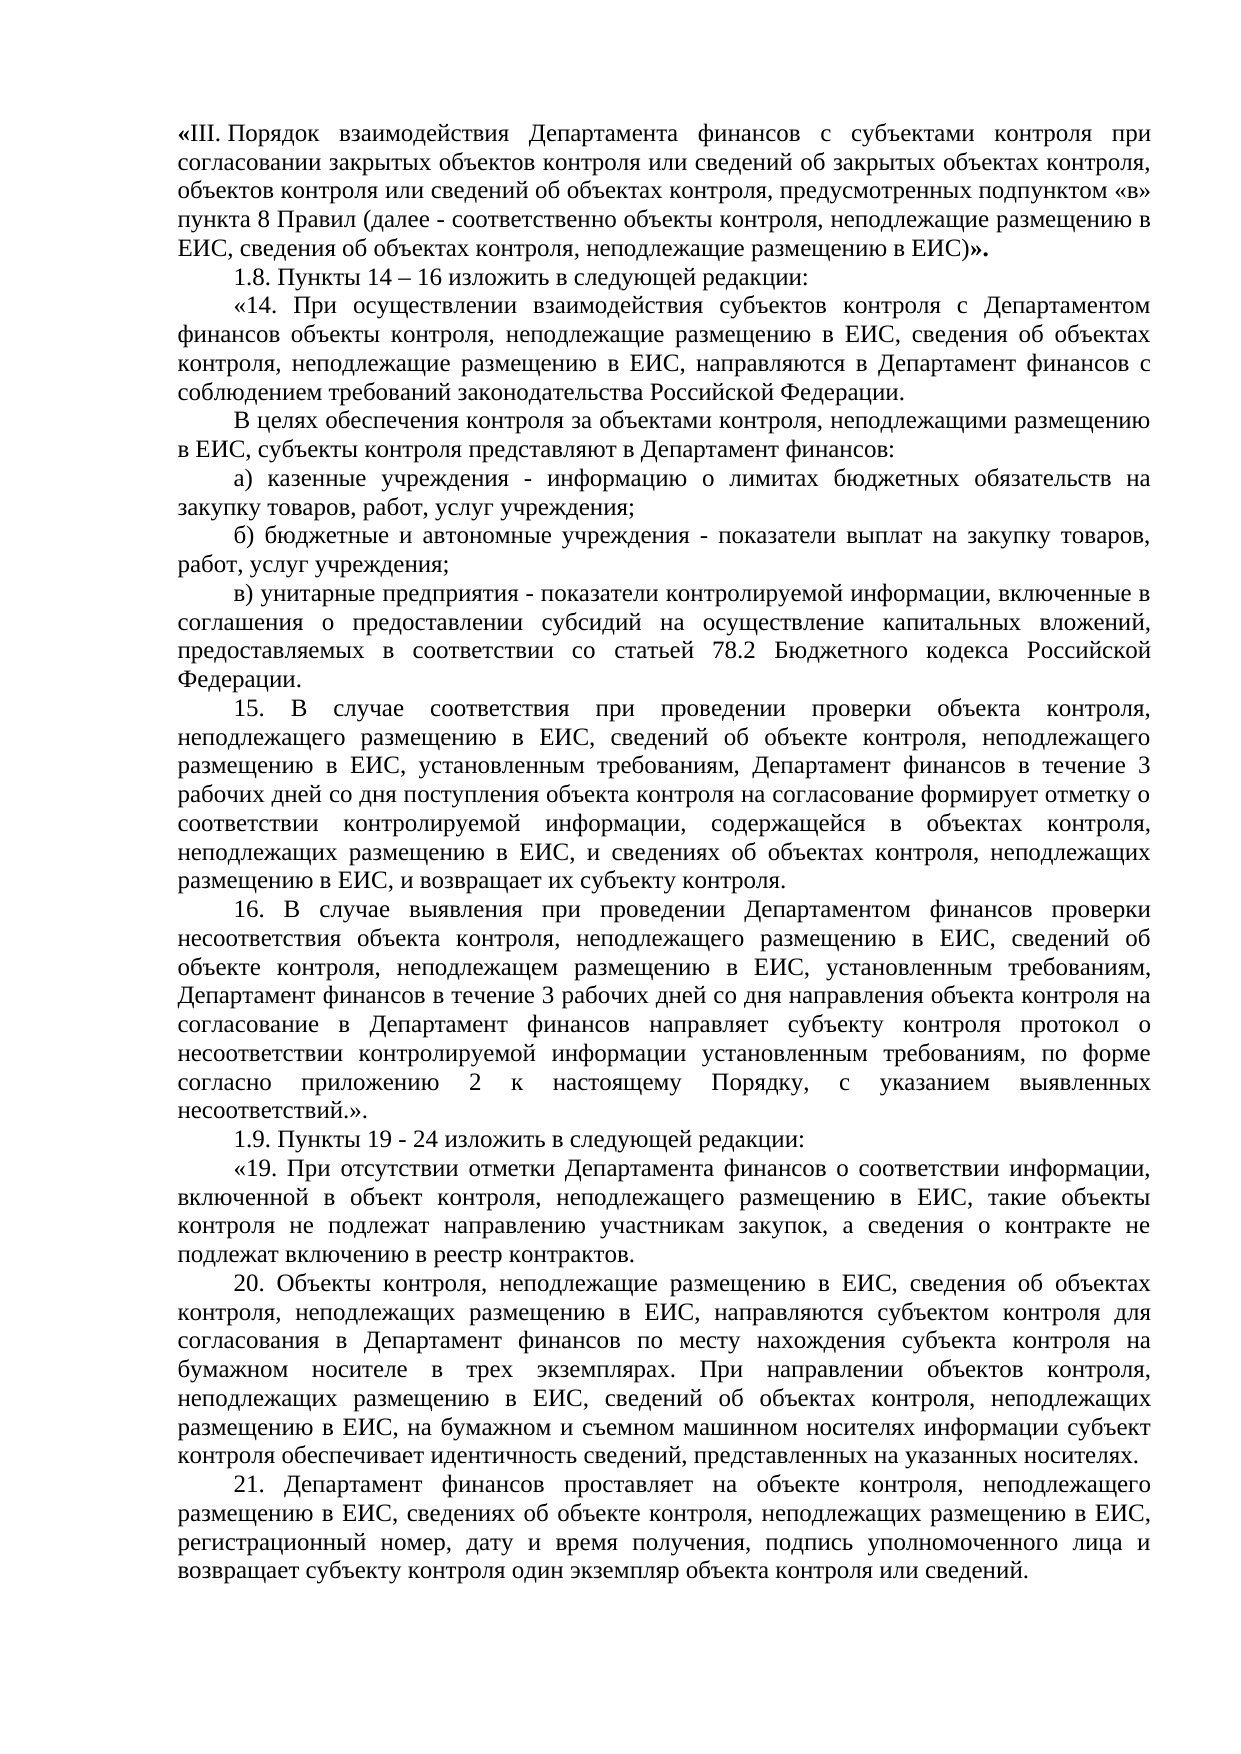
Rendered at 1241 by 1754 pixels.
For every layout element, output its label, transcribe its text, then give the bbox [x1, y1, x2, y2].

text «14. При осуществлении взаимодействия субъектов контроля с Департаментом финансов объекты контроля, неподлежащие размещению в ЕИС, сведения об объектах контроля, неподлежащие размещению в ЕИС, направляются в Департамент финансов с соблюдением требований законодательства Российской Федерации. [177, 291, 1152, 406]
text 15. В случае соответствия при проведении проверки объекта контроля, неподлежащего размещению в ЕИС, сведений об объекте контроля, неподлежащего размещению в ЕИС, установленным требованиям, Департамент финансов в течение 3 рабочих дней со дня поступления объекта контроля на согласование формирует отметку о соответствии контролируемой информации, содержащейся в объектах контроля, неподлежащих размещению в ЕИС, и сведениях об объектах контроля, неподлежащих размещению в ЕИС, и возвращает их субъекту контроля. [177, 693, 1152, 894]
text в) унитарные предприятия - показатели контролируемой информации, включенные в соглашения о предоставлении субсидий на осуществление капитальных вложений, предоставляемых в соответствии со статьей 78.2 Бюджетного кодекса Российской Федерации. [177, 578, 1152, 693]
text 20. Объекты контроля, неподлежащие размещению в ЕИС, сведения об объектах контроля, неподлежащих размещению в ЕИС, направляются субъектом контроля для согласования в Департамент финансов по месту нахождения субъекта контроля на бумажном носителе в трех экземплярах. При направлении объектов контроля, неподлежащих размещению в ЕИС, сведений об объектах контроля, неподлежащих размещению в ЕИС, на бумажном и съемном машинном носителях информации субъект контроля обеспечивает идентичность сведений, представленных на указанных носителях. [177, 1268, 1152, 1469]
text а) казенные учреждения - информацию о лимитах бюджетных обязательств на закупку товаров, работ, услуг учреждения; [177, 463, 1152, 521]
text «19. При отсутствии отметки Департамента финансов о соответствии информации, включенной в объект контроля, неподлежащего размещению в ЕИС, такие объекты контроля не подлежат направлению участникам закупок, а сведения о контракте не подлежат включению в реестр контрактов. [177, 1153, 1152, 1268]
text 16. В случае выявления при проведении Департаментом финансов проверки несоответствия объекта контроля, неподлежащего размещению в ЕИС, сведений об объекте контроля, неподлежащем размещению в ЕИС, установленным требованиям, Департамент финансов в течение 3 рабочих дней со дня направления объекта контроля на согласование в Департамент финансов направляет субъекту контроля протокол о несоответствии контролируемой информации установленным требованиям, по форме согласно приложению 2 к настоящему Порядку, с указанием выявленных несоответствий.». [177, 894, 1152, 1124]
text б) бюджетные и автономные учреждения - показатели выплат на закупку товаров, работ, услуг учреждения; [177, 521, 1152, 578]
text 1.8. Пункты 14 – 16 изложить в следующей редакции: [177, 262, 1152, 291]
text 1.9. Пункты 19 - 24 изложить в следующей редакции: [177, 1124, 1152, 1153]
text В целях обеспечения контроля за объектами контроля, неподлежащими размещению в ЕИС, субъекты контроля представляют в Департамент финансов: [177, 406, 1152, 463]
text 21. Департамент финансов проставляет на объекте контроля, неподлежащего размещению в ЕИС, сведениях об объекте контроля, неподлежащих размещению в ЕИС, регистрационный номер, дату и время получения, подпись уполномоченного лица и возвращает субъекту контроля один экземпляр объекта контроля или сведений. [177, 1469, 1152, 1584]
subtitle «III. Порядок взаимодействия Департамента финансов с субъектами контроля при согласовании закрытых объектов контроля или сведений об закрытых объектах контроля, объектов контроля или сведений об объектах контроля, предусмотренных подпунктом «в» пункта 8 Правил (далее - соответственно объекты контроля, неподлежащие размещению в ЕИС, сведения об объектах контроля, неподлежащие размещению в ЕИС)». [177, 118, 1152, 262]
